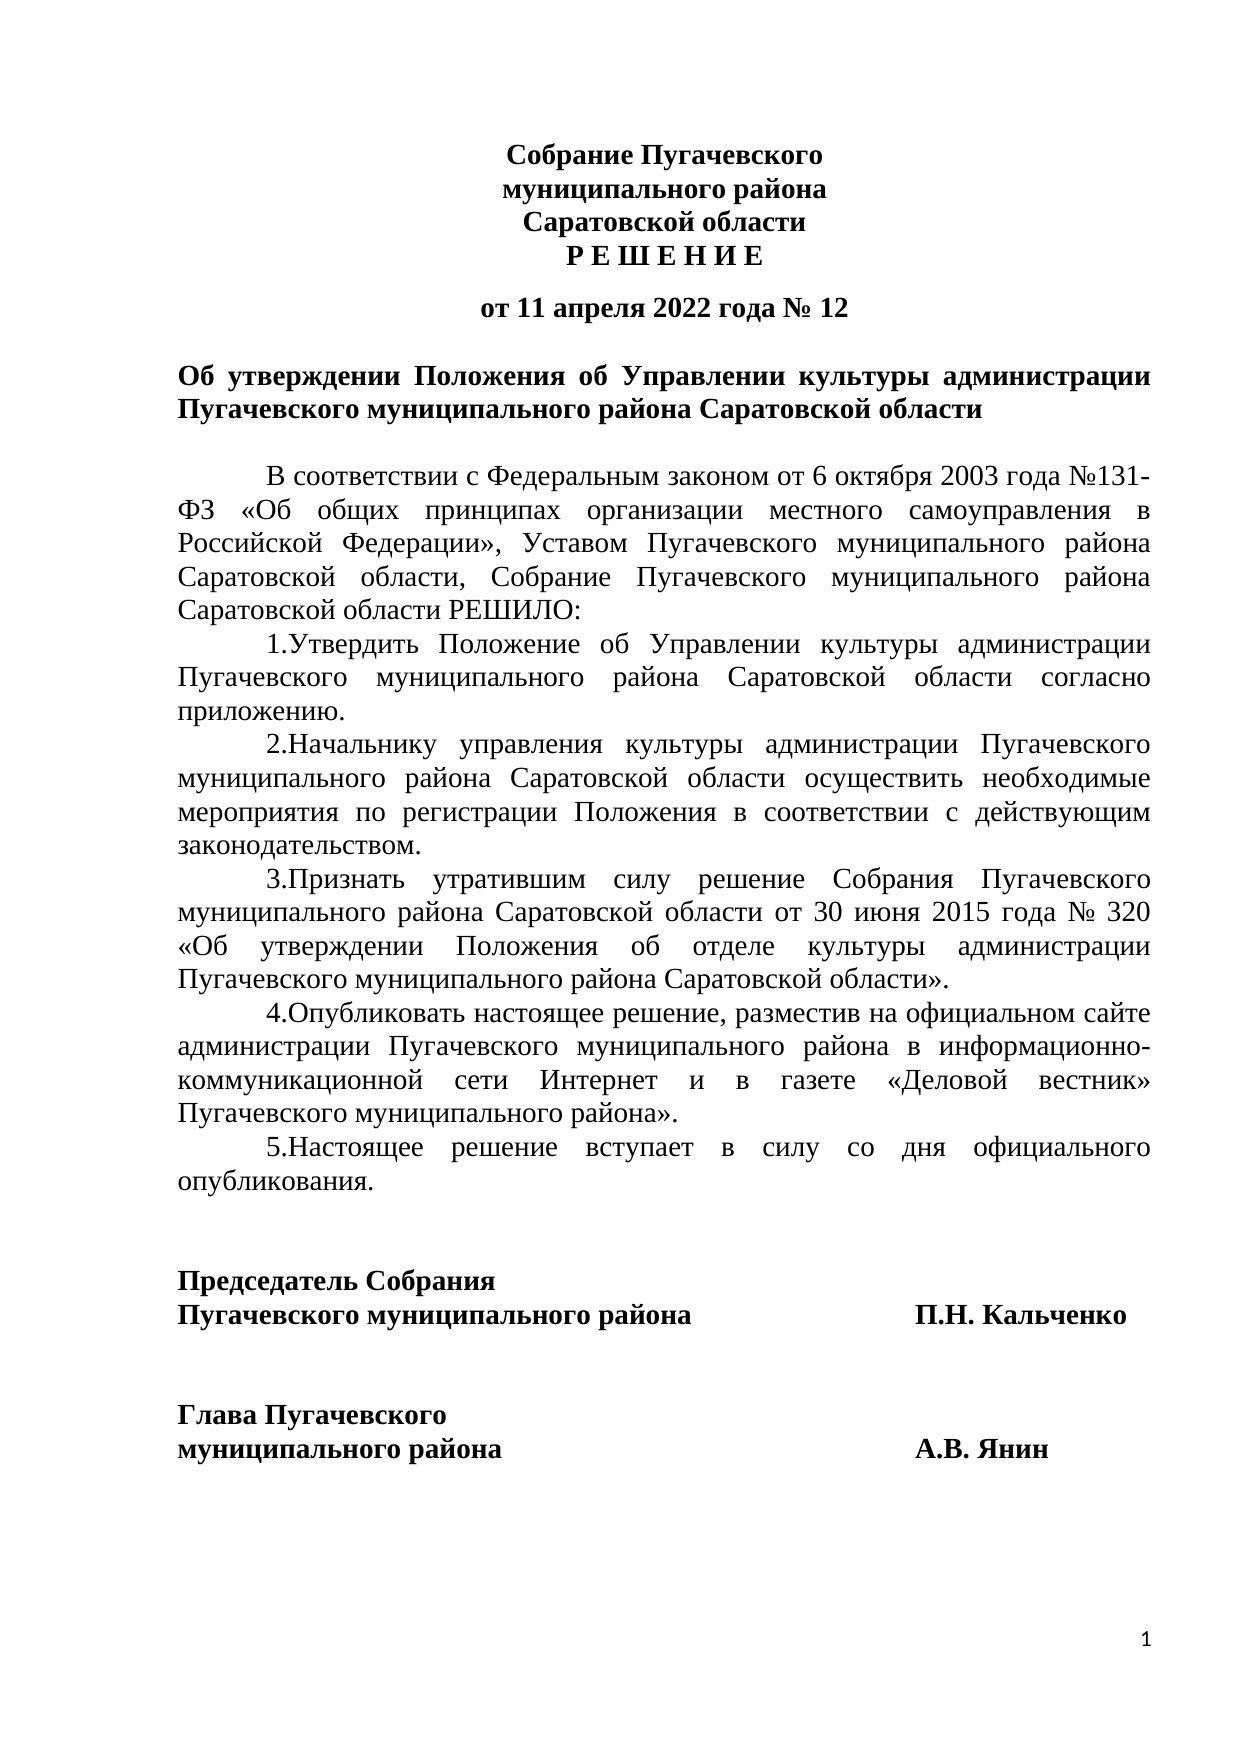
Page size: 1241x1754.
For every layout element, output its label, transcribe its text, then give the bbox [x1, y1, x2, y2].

text Глава Пугачевского [177, 1397, 1152, 1431]
text Об утверждении Положения об Управлении культуры администрации Пугачевского муниципального района Саратовской области [177, 358, 1152, 425]
text Собрание Пугачевского [177, 137, 1152, 171]
text 3.Признать утратившим силу решение Собрания Пугачевского муниципального района Саратовской области от 30 июня 2015 года № 320 «Об утверждении Положения об отделе культуры администрации Пугачевского муниципального района Саратовской области». [177, 861, 1152, 995]
text муниципального района [177, 171, 1152, 204]
text муниципального района А.В. Янин [177, 1431, 1152, 1464]
text 2.Начальнику управления культуры администрации Пугачевского муниципального района Саратовской области осуществить необходимые мероприятия по регистрации Положения в соответствии с действующим законодательством. [177, 727, 1152, 861]
text 4.Опубликовать настоящее решение, разместив на официальном сайте администрации Пугачевского муниципального района в информационно-коммуникационной сети Интернет и в газете «Деловой вестник» Пугачевского муниципального района». [177, 995, 1152, 1129]
text от 11 апреля 2022 года № 12 [177, 291, 1152, 324]
text Председатель Собрания [177, 1263, 1152, 1297]
text В соответствии с Федеральным законом от 6 октября 2003 года №131-ФЗ «Об общих принципах организации местного самоуправления в Российской Федерации», Уставом Пугачевского муниципального района Саратовской области, Собрание Пугачевского муниципального района Саратовской области РЕШИЛО: [177, 458, 1152, 626]
text Саратовской области [177, 204, 1152, 238]
text 5.Настоящее решение вступает в силу со дня официального опубликования. [177, 1129, 1152, 1196]
text Пугачевского муниципального района П.Н. Кальченко [177, 1297, 1152, 1330]
text 1.Утвердить Положение об Управлении культуры администрации Пугачевского муниципального района Саратовской области согласно приложению. [177, 626, 1152, 727]
text Р Е Ш Е Н И Е [177, 238, 1152, 271]
